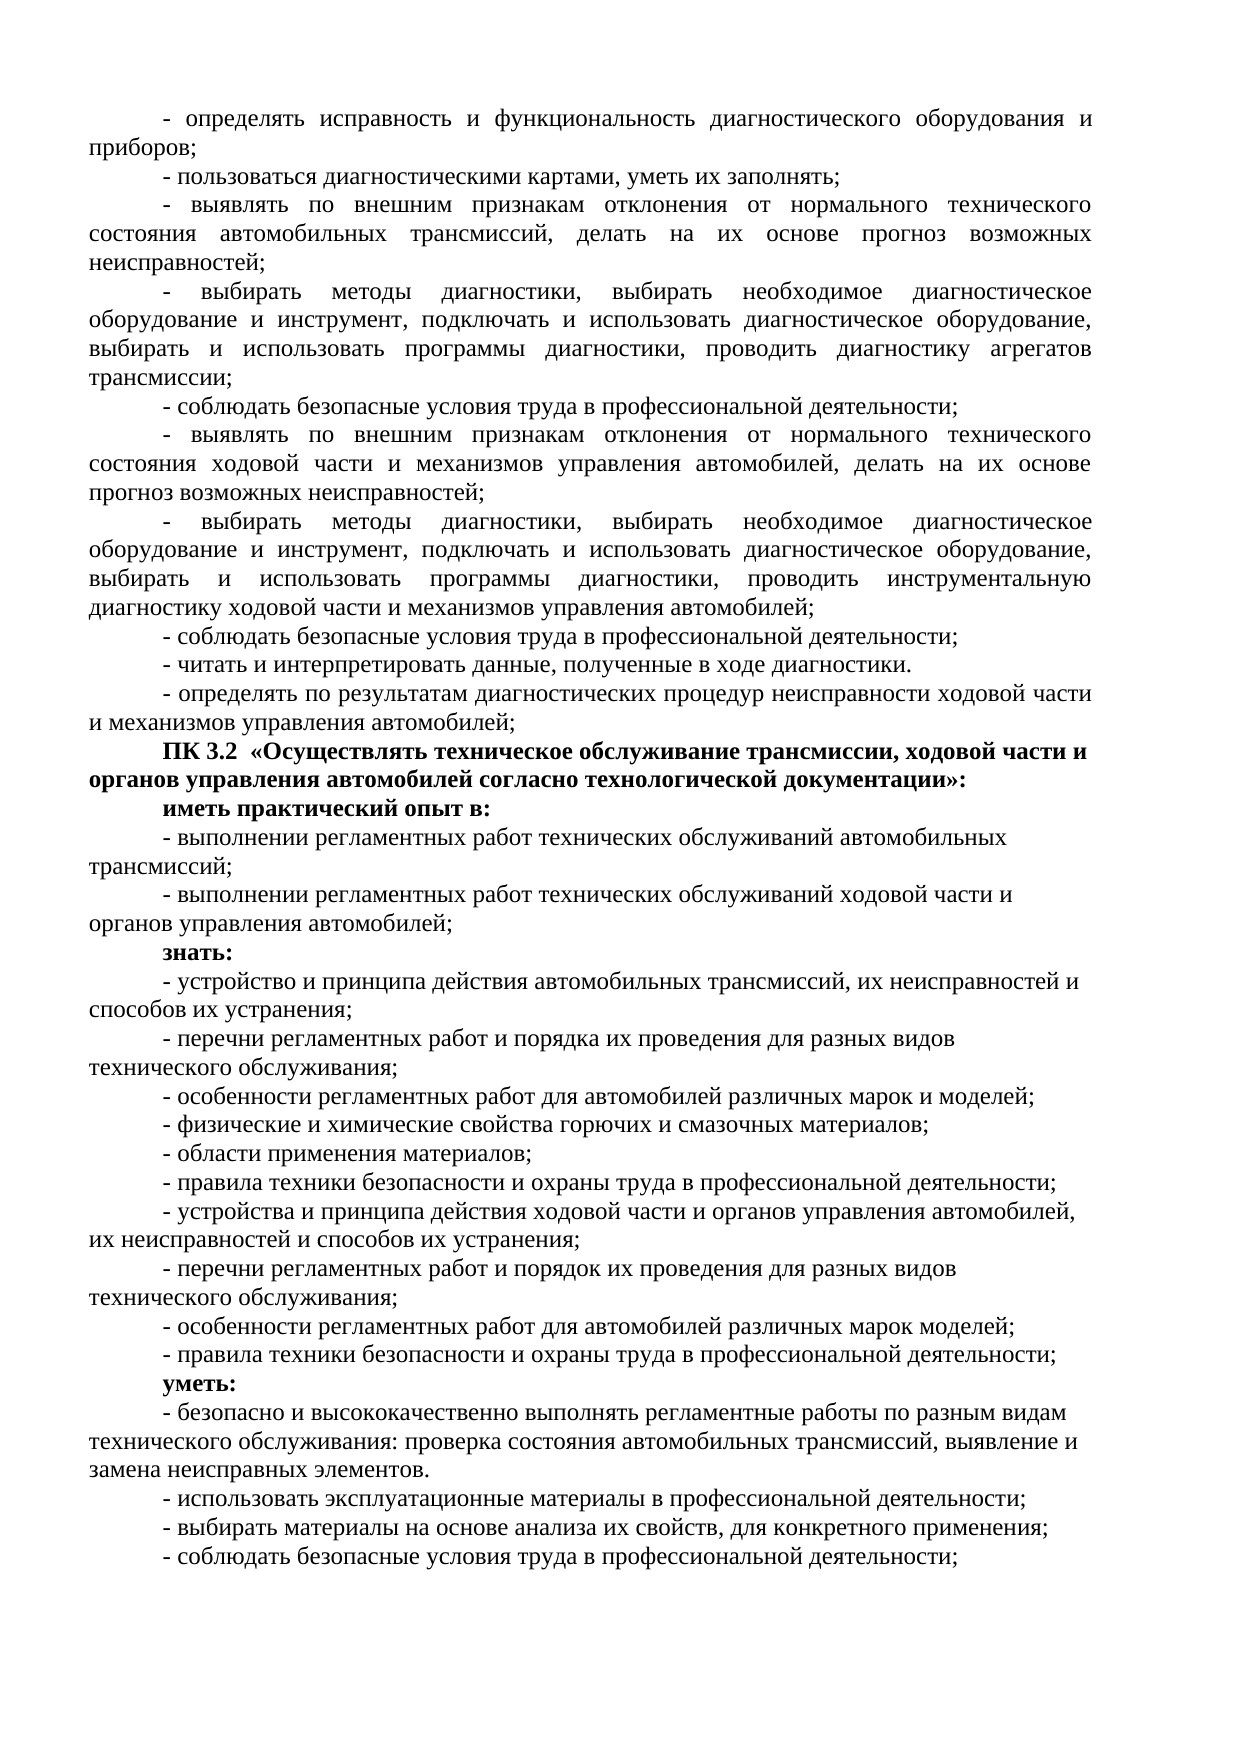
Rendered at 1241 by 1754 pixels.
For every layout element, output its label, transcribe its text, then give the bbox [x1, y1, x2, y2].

text - области применения материалов; [89, 1138, 1092, 1167]
text - безопасно и высококачественно выполнять регламентные работы по разным видам технического обслуживания: проверка состояния автомобильных трансмиссий, выявление и замена неисправных элементов. [89, 1397, 1092, 1483]
text - перечни регламентных работ и порядка их проведения для разных видов технического обслуживания; [89, 1023, 1092, 1081]
text - читать и интерпретировать данные, полученные в ходе диагностики. [89, 649, 1092, 678]
text ПК 3.2 «Осуществлять техническое обслуживание трансмиссии, ходовой части и органов управления автомобилей согласно технологической документации»: [89, 736, 1092, 793]
text уметь: [89, 1368, 1092, 1397]
text - использовать эксплуатационные материалы в профессиональной деятельности; [89, 1483, 1092, 1512]
text - соблюдать безопасные условия труда в профессиональной деятельности; [89, 1541, 1092, 1569]
text - выбирать материалы на основе анализа их свойств, для конкретного применения; [89, 1512, 1092, 1541]
text - выявлять по внешним признакам отклонения от нормального технического состояния автомобильных трансмиссий, делать на их основе прогноз возможных неисправностей; [89, 189, 1092, 276]
text - особенности регламентных работ для автомобилей различных марок моделей; [89, 1311, 1092, 1339]
text - определять по результатам диагностических процедур неисправности ходовой части и механизмов управления автомобилей; [89, 678, 1092, 736]
text - устройство и принципа действия автомобильных трансмиссий, их неисправностей и способов их устранения; [89, 966, 1092, 1023]
text - особенности регламентных работ для автомобилей различных марок и моделей; [89, 1081, 1092, 1109]
text - соблюдать безопасные условия труда в профессиональной деятельности; [89, 391, 1092, 419]
text - выбирать методы диагностики, выбирать необходимое диагностическое оборудование и инструмент, подключать и использовать диагностическое оборудование, выбирать и использовать программы диагностики, проводить инструментальную диагностику ходовой части и механизмов управления автомобилей; [89, 506, 1092, 621]
text - пользоваться диагностическими картами, уметь их заполнять; [89, 161, 1092, 189]
text - выполнении регламентных работ технических обслуживаний ходовой части и органов управления автомобилей; [89, 879, 1092, 937]
text знать: [89, 937, 1092, 966]
text - соблюдать безопасные условия труда в профессиональной деятельности; [89, 621, 1092, 649]
text - перечни регламентных работ и порядок их проведения для разных видов технического обслуживания; [89, 1253, 1092, 1311]
text - выбирать методы диагностики, выбирать необходимое диагностическое оборудование и инструмент, подключать и использовать диагностическое оборудование, выбирать и использовать программы диагностики, проводить диагностику агрегатов трансмиссии; [89, 276, 1092, 391]
text - правила техники безопасности и охраны труда в профессиональной деятельности; [89, 1167, 1092, 1196]
text - выявлять по внешним признакам отклонения от нормального технического состояния ходовой части и механизмов управления автомобилей, делать на их основе прогноз возможных неисправностей; [89, 419, 1092, 506]
text - правила техники безопасности и охраны труда в профессиональной деятельности; [89, 1339, 1092, 1368]
text - физические и химические свойства горючих и смазочных материалов; [89, 1109, 1092, 1138]
text - устройства и принципа действия ходовой части и органов управления автомобилей, их неисправностей и способов их устранения; [89, 1196, 1092, 1253]
text иметь практический опыт в: [89, 793, 1092, 822]
text - определять исправность и функциональность диагностического оборудования и приборов; [89, 103, 1092, 161]
text - выполнении регламентных работ технических обслуживаний автомобильных трансмиссий; [89, 822, 1092, 879]
